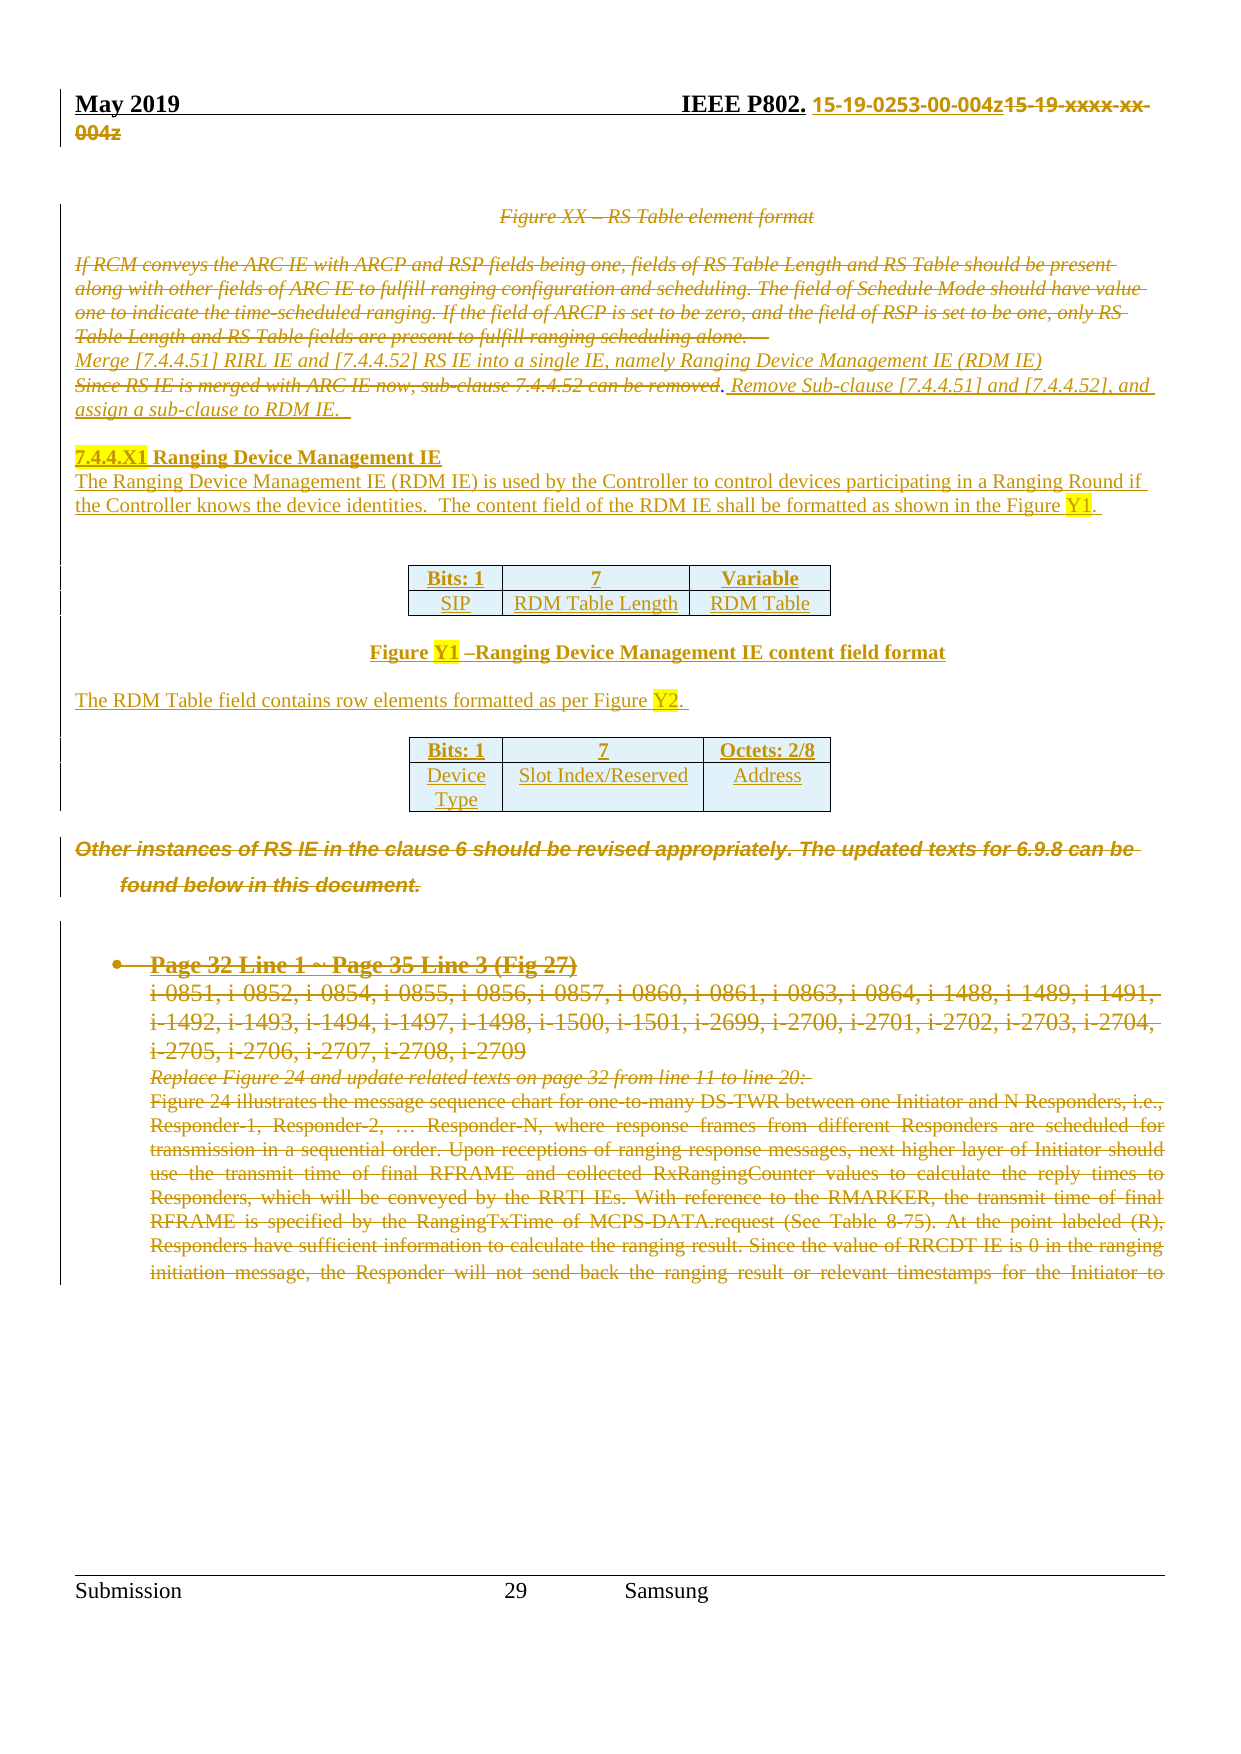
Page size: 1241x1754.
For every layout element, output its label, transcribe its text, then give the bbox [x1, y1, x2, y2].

text . [75, 372, 1165, 421]
